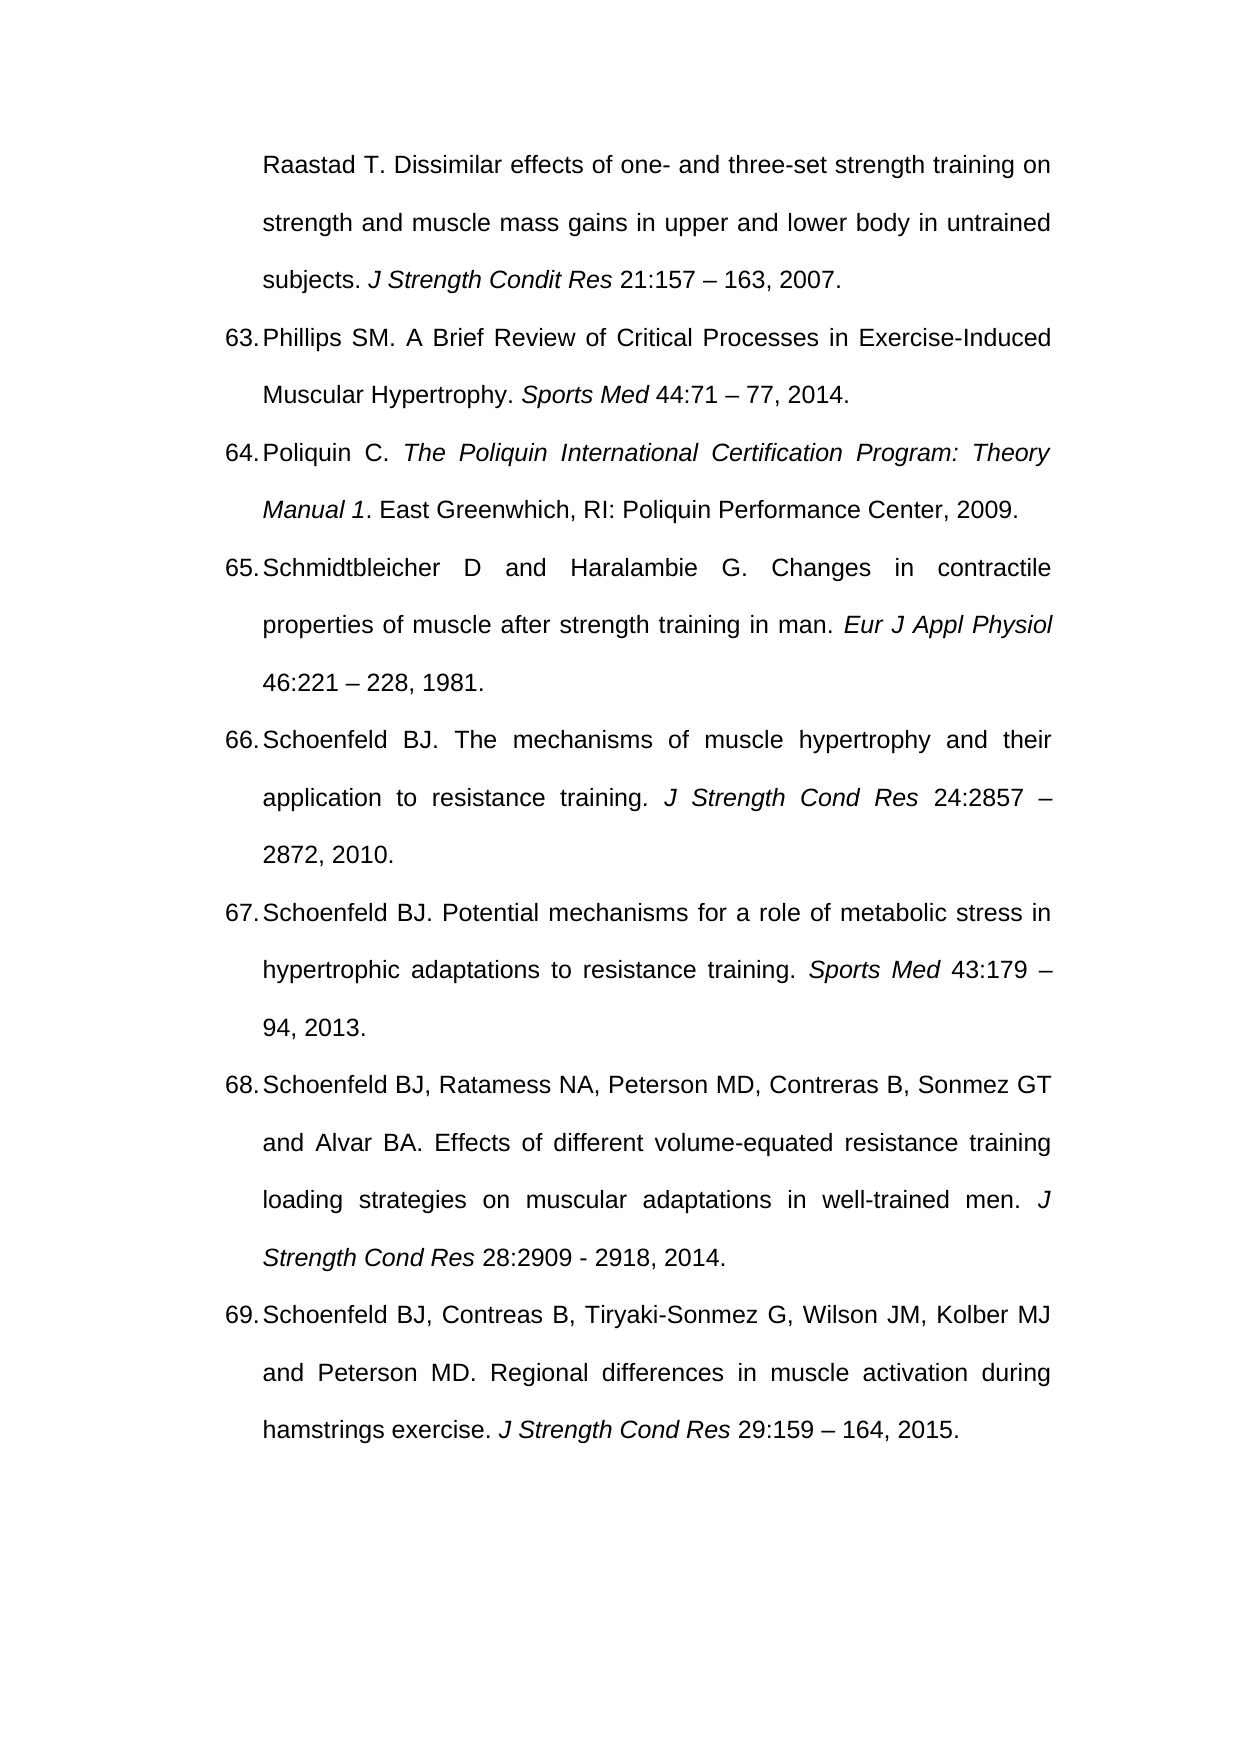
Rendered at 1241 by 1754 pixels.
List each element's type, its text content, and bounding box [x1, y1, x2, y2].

list Poliquin C. The Poliquin International Certification Program: Theory Manual 1. East Greenwhich, RI: Poliquin Performance Center, 2009. [225, 437, 1053, 524]
list Schoenfeld BJ. Potential mechanisms for a role of metabolic stress in hypertrophic adaptations to resistance training. Sports Med 43:179 – 94, 2013. [225, 897, 1053, 1041]
list Schoenfeld BJ, Contreas B, Tiryaki-Sonmez G, Wilson JM, Kolber MJ and Peterson MD. Regional differences in muscle activation during hamstrings exercise. J Strength Cond Res 29:159 – 164, 2015. [225, 1300, 1053, 1444]
list Schoenfeld BJ, Ratamess NA, Peterson MD, Contreras B, Sonmez GT and Alvar BA. Effects of different volume-equated resistance training loading strategies on muscular adaptations in well-trained men. J Strength Cond Res 28:2909 - 2918, 2014. [225, 1070, 1053, 1271]
list Phillips SM. A Brief Review of Critical Processes in Exercise-Induced Muscular Hypertrophy. Sports Med 44:71 – 77, 2014. [225, 322, 1053, 409]
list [225, 150, 1053, 294]
list Schmidtbleicher D and Haralambie G. Changes in contractile properties of muscle after strength training in man. Eur J Appl Physiol 46:221 – 228, 1981. [225, 552, 1053, 696]
list Schoenfeld BJ. The mechanisms of muscle hypertrophy and their application to resistance training. J Strength Cond Res 24:2857 – 2872, 2010. [225, 725, 1053, 869]
